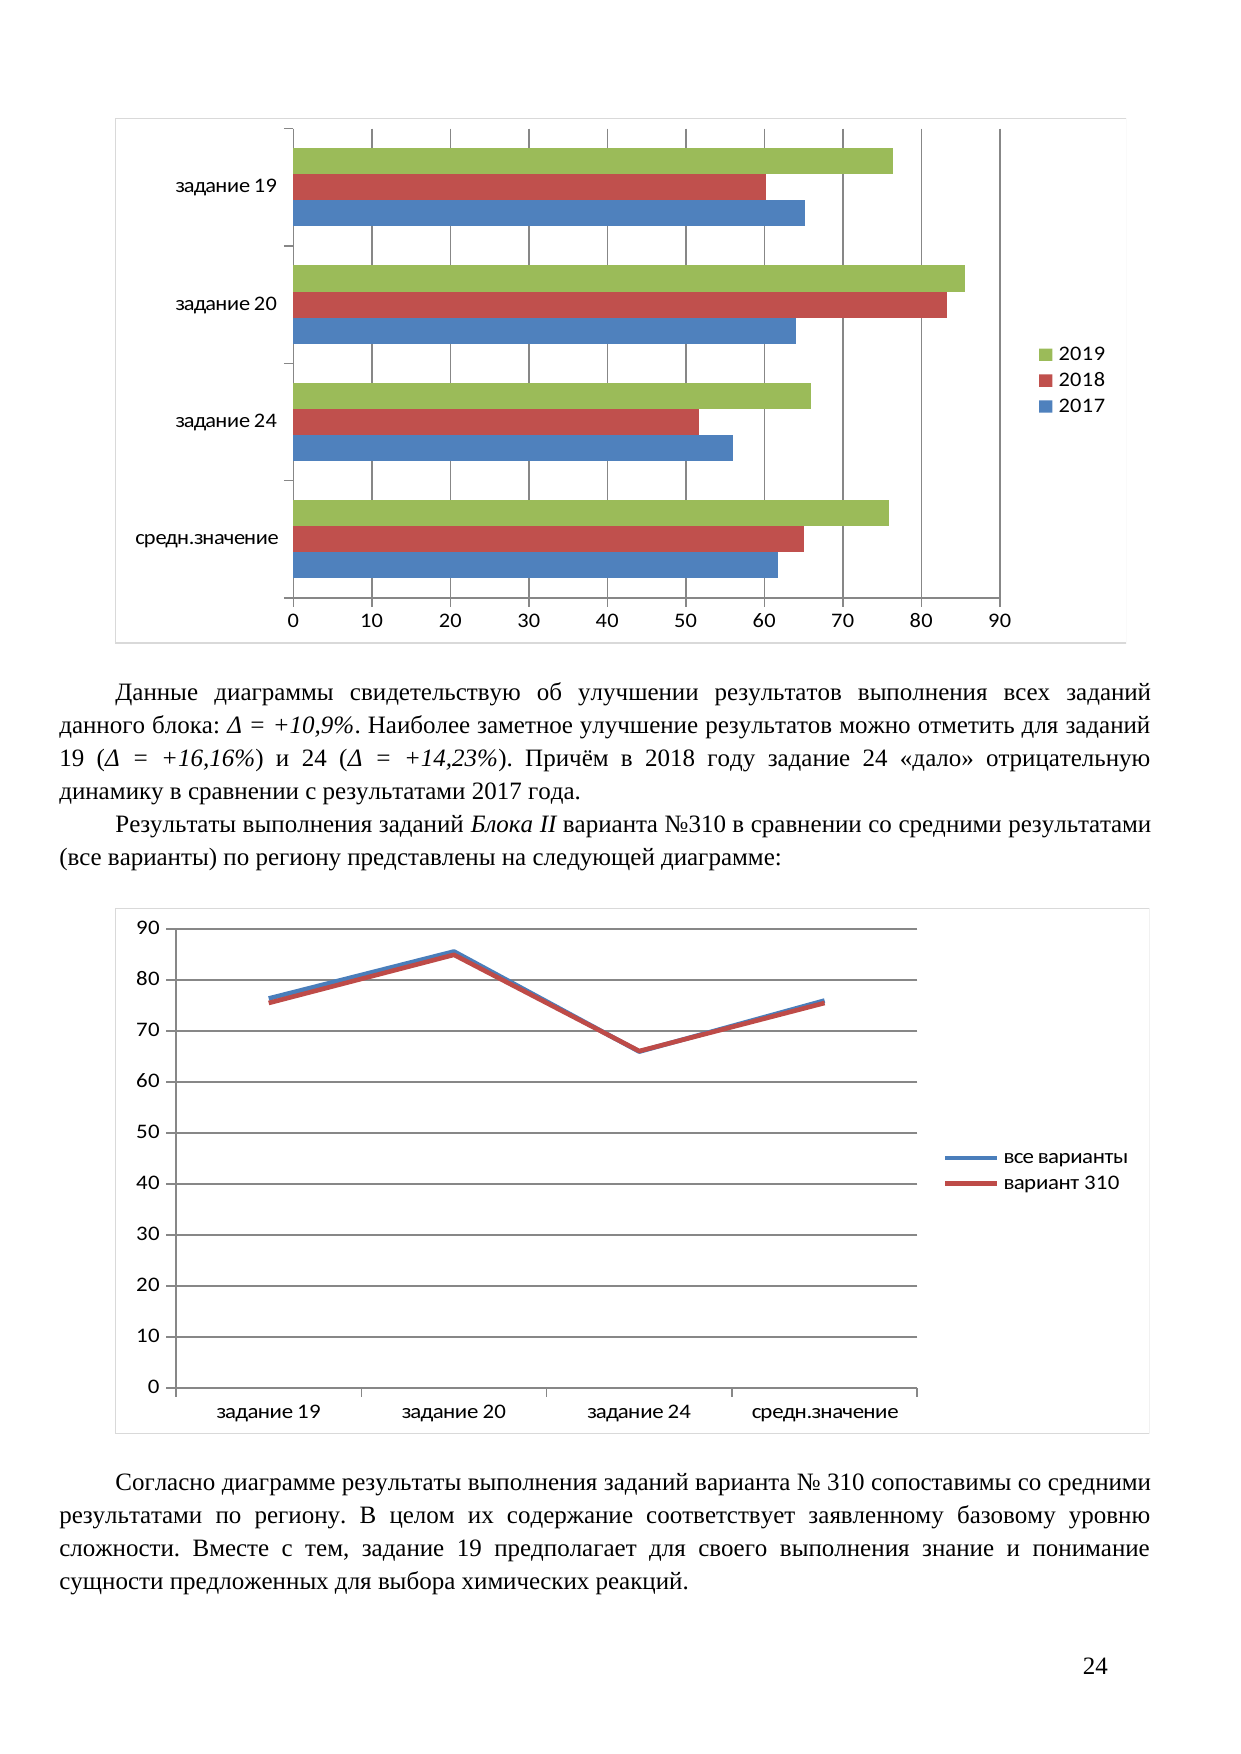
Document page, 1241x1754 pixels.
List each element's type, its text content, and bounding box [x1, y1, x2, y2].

text Согласно диаграмме результаты выполнения заданий варианта № 310 сопоставимы со средними результатами по региону. В целом их содержание соответствует заявленному базовому уровню сложности. Вместе с тем, задание 19 предполагает для своего выполнения знание и понимание сущности предложенных для выбора химических реакций. [59, 1467, 1152, 1595]
text Данные диаграммы свидетельствую об улучшении результатов выполнения всех заданий данного блока: Δ = +10,9%. Наиболее заметное улучшение результатов можно отметить для заданий 19 (Δ = +16,16%) и 24 (Δ = +14,23%). Причём в 2018 году задание 24 «дало» отрицательную динамику в сравнении с результатами 2017 года. [59, 677, 1152, 804]
text Результаты выполнения заданий Блока II варианта №310 в сравнении со средними результатами (все варианты) по региону представлены на следующей диаграмме: [59, 809, 1152, 871]
